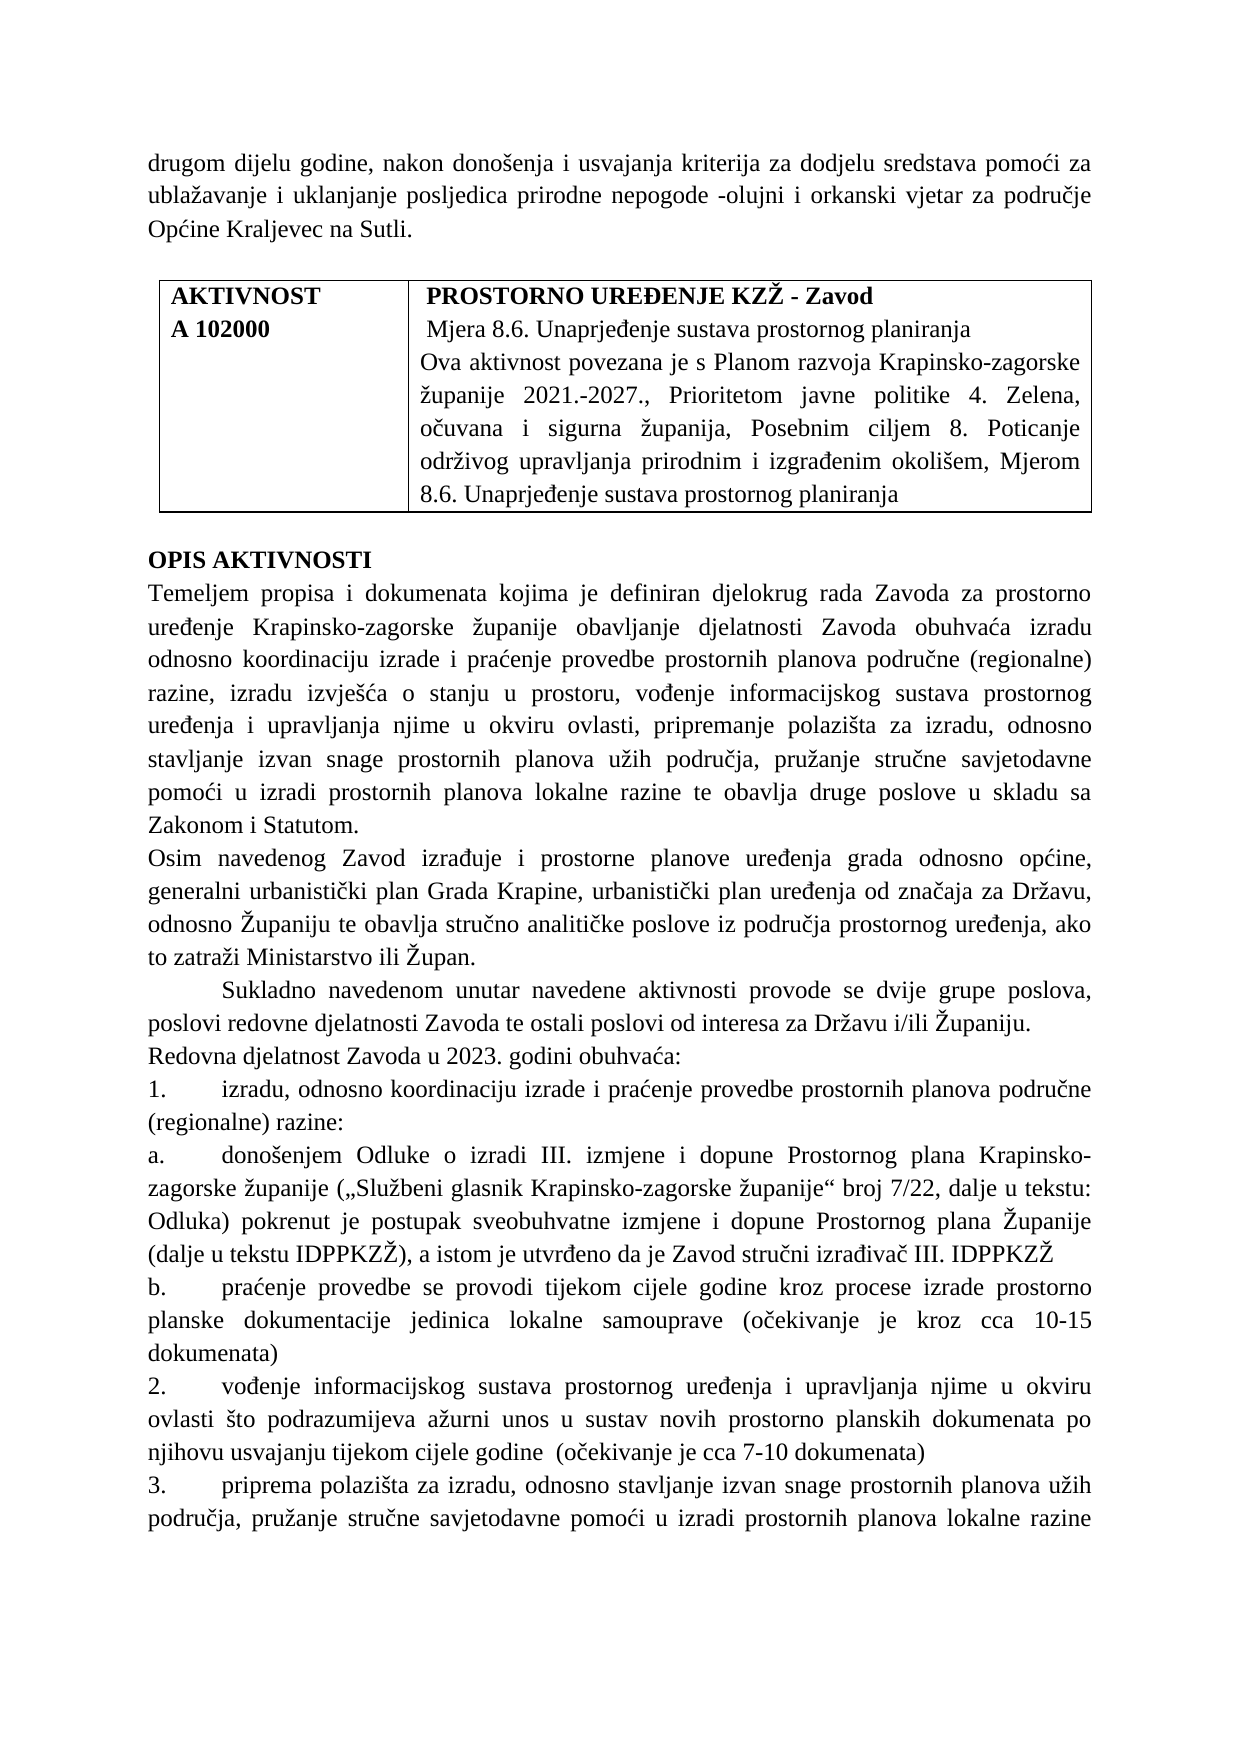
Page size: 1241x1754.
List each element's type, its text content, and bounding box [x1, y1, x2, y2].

text Redovna djelatnost Zavoda u 2023. godini obuhvaća: [148, 1041, 1093, 1069]
text Sukladno navedenom unutar navedene aktivnosti provode se dvije grupe poslova, poslovi redovne djelatnosti Zavoda te ostali poslovi od interesa za Državu i/ili Županiju. [148, 975, 1093, 1037]
text Osim navedenog Zavod izrađuje i prostorne planove uređenja grada odnosno općine, generalni urbanistički plan Grada Krapine, urbanistički plan uređenja od značaja za Državu, odnosno Županiju te obavlja stručno analitičke poslove iz područja prostornog uređenja, ako to zatraži Ministarstvo ili Župan. [148, 843, 1093, 971]
text Temeljem propisa i dokumenata kojima je definiran djelokrug rada Zavoda za prostorno uređenje Krapinsko-zagorske županije obavljanje djelatnosti Zavoda obuhvaća izradu odnosno koordinaciju izrade i praćenje provedbe prostornih planova područne (regionalne) razine, izradu izvješća o stanju u prostoru, vođenje informacijskog sustava prostornog uređenja i upravljanja njime u okviru ovlasti, pripremanje polazišta za izradu, odnosno stavljanje izvan snage prostornih planova užih područja, pružanje stručne savjetodavne pomoći u izradi prostornih planova lokalne razine te obavlja druge poslove u skladu sa Zakonom i Statutom. [148, 578, 1093, 838]
text b. praćenje provedbe se provodi tijekom cijele godine kroz procese izrade prostorno planske dokumentacije jedinica lokalne samouprave (očekivanje je kroz cca 10-15 dokumenata) [148, 1272, 1093, 1367]
table_header PROSTORNO UREĐENJE KZŽ - Zavod Mjera 8.6. Unaprjeđenje sustava prostornog planiranja Ova aktivnost povezana je s Planom razvoja Krapinsko-zagorske županije 2021.-2027., Prioritetom javne politike 4. Zelena, očuvana i sigurna županija, Posebnim ciljem 8. Poticanje održivog upravljanja prirodnim i izgrađenim okolišem, Mjerom 8.6. Unaprjeđenje sustava prostornog planiranja [409, 281, 1091, 511]
text 2. vođenje informacijskog sustava prostornog uređenja i upravljanja njime u okviru ovlasti što podrazumijeva ažurni unos u sustav novih prostorno planskih dokumenata po njihovu usvajanju tijekom cijele godine (očekivanje je cca 7-10 dokumenata) [148, 1371, 1093, 1466]
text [148, 1470, 1093, 1532]
table_header AKTIVNOST A 102000 [160, 281, 408, 511]
text 1. izradu, odnosno koordinaciju izrade i praćenje provedbe prostornih planova područne (regionalne) razine: [148, 1074, 1093, 1136]
text a. donošenjem Odluke o izradi III. izmjene i dopune Prostornog plana Krapinsko- zagorske županije („Službeni glasnik Krapinsko-zagorske županije“ broj 7/22, dalje u tekstu: Odluka) pokrenut je postupak sveobuhvatne izmjene i dopune Prostornog plana Županije (dalje u tekstu IDPPKZŽ), a istom je utvrđeno da je Zavod stručni izrađivač III. IDPPKZŽ [148, 1140, 1093, 1268]
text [148, 148, 1093, 242]
text OPIS AKTIVNOSTI [148, 546, 1093, 574]
